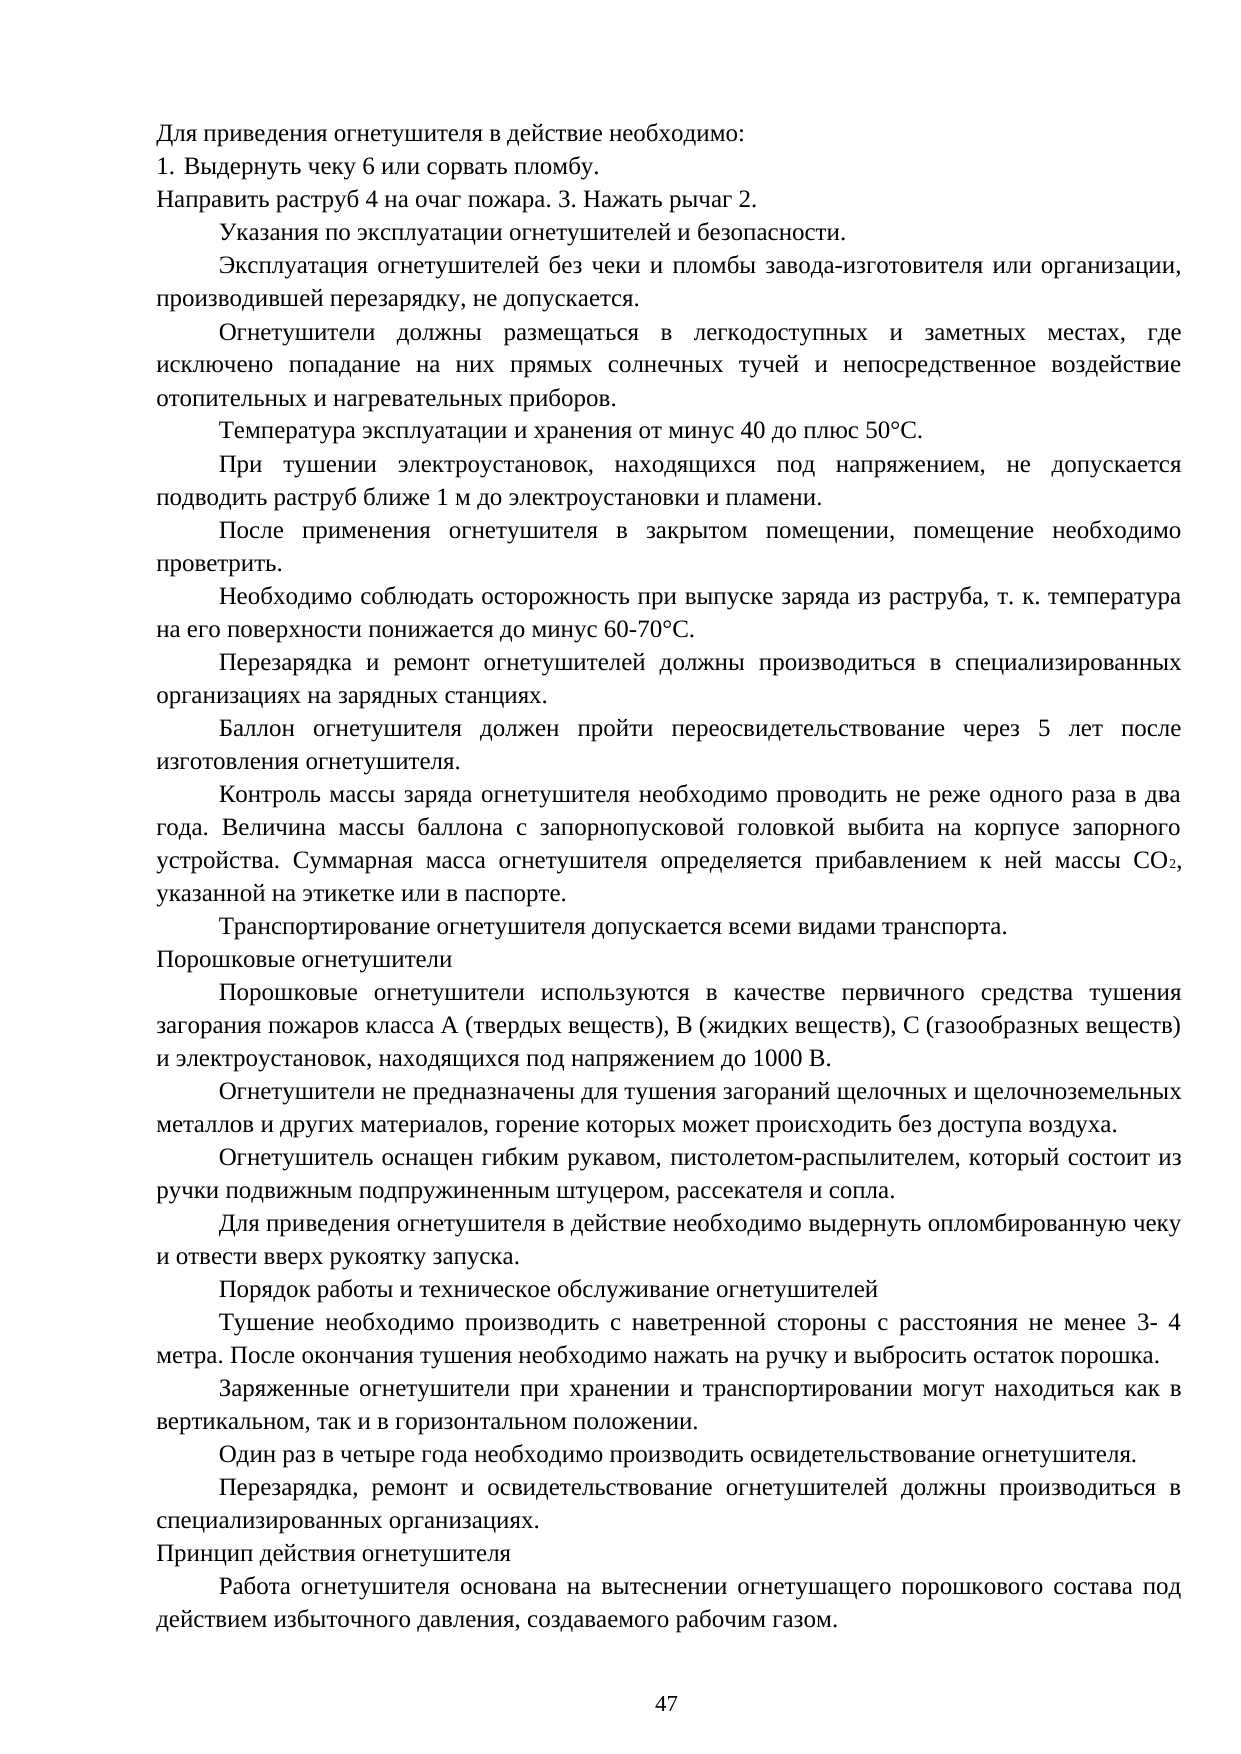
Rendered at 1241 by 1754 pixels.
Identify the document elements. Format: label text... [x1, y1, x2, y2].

text Порядок работы и техническое обслуживание огнетушителей [156, 1274, 1182, 1303]
text Работа огнетушителя основана на вытеснении огнетушащего порошкового состава под действием избыточного давления, создаваемого рабочим газом. [156, 1571, 1182, 1633]
text Перезарядка и ремонт огнетушителей должны производиться в специализированных организациях на зарядных станциях. [156, 647, 1182, 708]
text Контроль массы заряда огнетушителя необходимо проводить не реже одного раза в два года. Величина массы баллона с запорнопусковой головкой выбита на корпусе запорного устройства. Суммарная масса огнетушителя определяется прибавлением к ней массы СО2, указанной на этикетке или в паспорте. [156, 779, 1182, 907]
text При тушении электроустановок, находящихся под напряжением, не допускается подводить раструб ближе 1 м до электроустановки и пламени. [156, 449, 1182, 510]
text Необходимо соблюдать осторожность при выпуске заряда из раструба, т. к. температура на его поверхности понижается до минус 60-70°С. [156, 581, 1182, 642]
text Направить раструб 4 на очаг пожара. 3. Нажать рычаг 2. [156, 184, 1182, 213]
text Один раз в четыре года необходимо производить освидетельствование огнетушителя. [156, 1439, 1182, 1468]
text Для приведения огнетушителя в действие необходимо: [156, 118, 1182, 147]
text Огнетушители не предназначены для тушения загораний щелочных и щелочноземельных металлов и других материалов, горение которых может происходить без доступа воздуха. [156, 1076, 1182, 1138]
text Температура эксплуатации и хранения от минус 40 до плюс 50°С. [156, 416, 1182, 444]
text Заряженные огнетушители при хранении и транспортировании могут находиться как в вертикальном, так и в горизонтальном положении. [156, 1373, 1182, 1435]
text Эксплуатация огнетушителей без чеки и пломбы завода-изготовителя или организации, производившей перезарядку, не допускается. [156, 251, 1182, 312]
text После применения огнетушителя в закрытом помещении, помещение необходимо проветрить. [156, 515, 1182, 576]
text Баллон огнетушителя должен пройти переосвидетельствование через 5 лет после изготовления огнетушителя. [156, 713, 1182, 774]
text Огнетушитель оснащен гибким рукавом, пистолетом-распылителем, который состоит из ручки подвижным подпружиненным штуцером, рассекателя и сопла. [156, 1142, 1182, 1204]
list Выдернуть чеку 6 или сорвать пломбу. [156, 151, 1182, 180]
text Указания по эксплуатации огнетушителей и безопасности. [156, 217, 1182, 246]
text Огнетушители должны размещаться в легкодоступных и заметных местах, где исключено попадание на них прямых солнечных тучей и непосредственное воздействие отопительных и нагревательных приборов. [156, 317, 1182, 411]
text Транспортирование огнетушителя допускается всеми видами транспорта. [156, 911, 1182, 940]
text Перезарядка, ремонт и освидетельствование огнетушителей должны производиться в специализированных организациях. [156, 1472, 1182, 1534]
text Порошковые огнетушители используются в качестве первичного средства тушения загорания пожаров класса А (твердых веществ), В (жидких веществ), С (газообразных веществ) и электроустановок, находящихся под напряжением до 1000 В. [156, 977, 1182, 1072]
text Для приведения огнетушителя в действие необходимо выдернуть опломбированную чеку и отвести вверх рукоятку запуска. [156, 1208, 1182, 1270]
text Принцип действия огнетушителя [156, 1538, 1182, 1567]
text Тушение необходимо производить с наветренной стороны с расстояния не менее 3- 4 метра. После окончания тушения необходимо нажать на ручку и выбросить остаток порошка. [156, 1307, 1182, 1369]
text Порошковые огнетушители [156, 944, 1182, 973]
